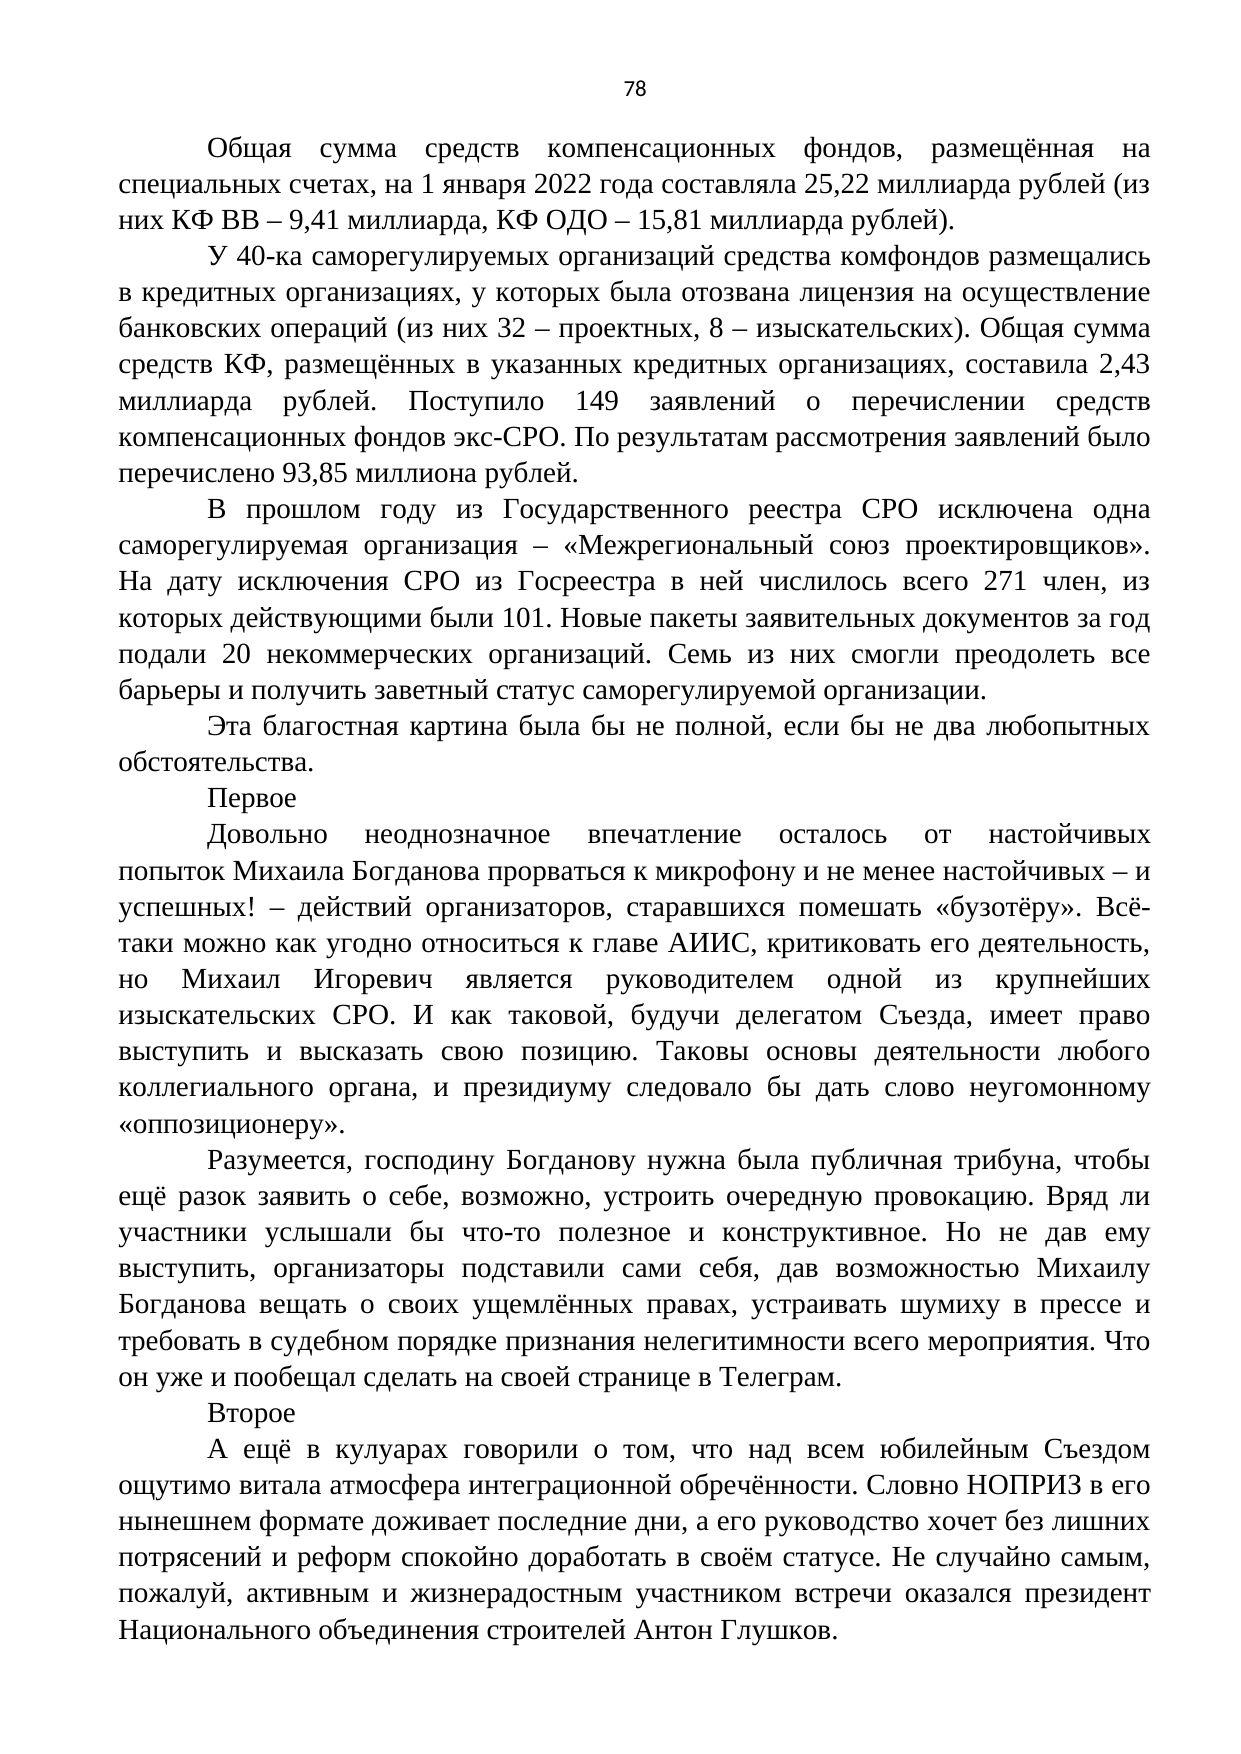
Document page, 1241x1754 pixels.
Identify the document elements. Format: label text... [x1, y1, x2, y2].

text Эта благостная картина была бы не полной, если бы не два любопытных обстоятельства. [118, 708, 1152, 778]
text Разумеется, господину Богданову нужна была публичная трибуна, чтобы ещё разок заявить о себе, возможно, устроить очередную провокацию. Вряд ли участники услышали бы что-то полезное и конструктивное. Но не дав ему выступить, организаторы подставили сами себя, дав возможностью Михаилу Богданова вещать о своих ущемлённых правах, устраивать шумиху в прессе и требовать в судебном порядке признания нелегитимности всего мероприятия. Что он уже и пообещал сделать на своей странице в Телеграм. [118, 1142, 1152, 1392]
text А ещё в кулуарах говорили о том, что над всем юбилейным Съездом ощутимо витала атмосфера интеграционной обречённости. Словно НОПРИЗ в его нынешнем формате доживает последние дни, а его руководство хочет без лишних потрясений и реформ спокойно доработать в своём статусе. Не случайно самым, пожалуй, активным и жизнерадостным участником встречи оказался президент Национального объединения строителей Антон Глушков. [118, 1431, 1152, 1645]
text Первое [118, 780, 1152, 814]
text Общая сумма средств компенсационных фондов, размещённая на специальных счетах, на 1 января 2022 года составляла 25,22 миллиарда рублей (из них КФ ВВ – 9,41 миллиарда, КФ ОДО – 15,81 миллиарда рублей). [118, 130, 1152, 236]
text У 40-ка саморегулируемых организаций средства комфондов размещались в кредитных организациях, у которых была отозвана лицензия на осуществление банковских операций (из них 32 – проектных, 8 – изыскательских). Общая сумма средств КФ, размещённых в указанных кредитных организациях, составила 2,43 миллиарда рублей. Поступило 149 заявлений о перечислении средств компенсационных фондов экс-СРО. По результатам рассмотрения заявлений было перечислено 93,85 миллиона рублей. [118, 238, 1152, 489]
text Довольно неоднозначное впечатление осталось от настойчивых попыток Михаила Богданова прорваться к микрофону и не менее настойчивых – и успешных! – действий организаторов, старавшихся помешать «бузотёру». Всё-таки можно как угодно относиться к главе АИИС, критиковать его деятельность, но Михаил Игоревич является руководителем одной из крупнейших изыскательских СРО. И как таковой, будучи делегатом Съезда, имеет право выступить и высказать свою позицию. Таковы основы деятельности любого коллегиального органа, и президиуму следовало бы дать слово неугомонному «оппозиционеру». [118, 817, 1152, 1139]
text В прошлом году из Государственного реестра СРО исключена одна саморегулируемая организация – «Межрегиональный союз проектировщиков». На дату исключения СРО из Госреестра в ней числилось всего 271 член, из которых действующими были 101. Новые пакеты заявительных документов за год подали 20 некоммерческих организаций. Семь из них смогли преодолеть все барьеры и получить заветный статус саморегулируемой организации. [118, 491, 1152, 706]
text Второе [118, 1395, 1152, 1428]
